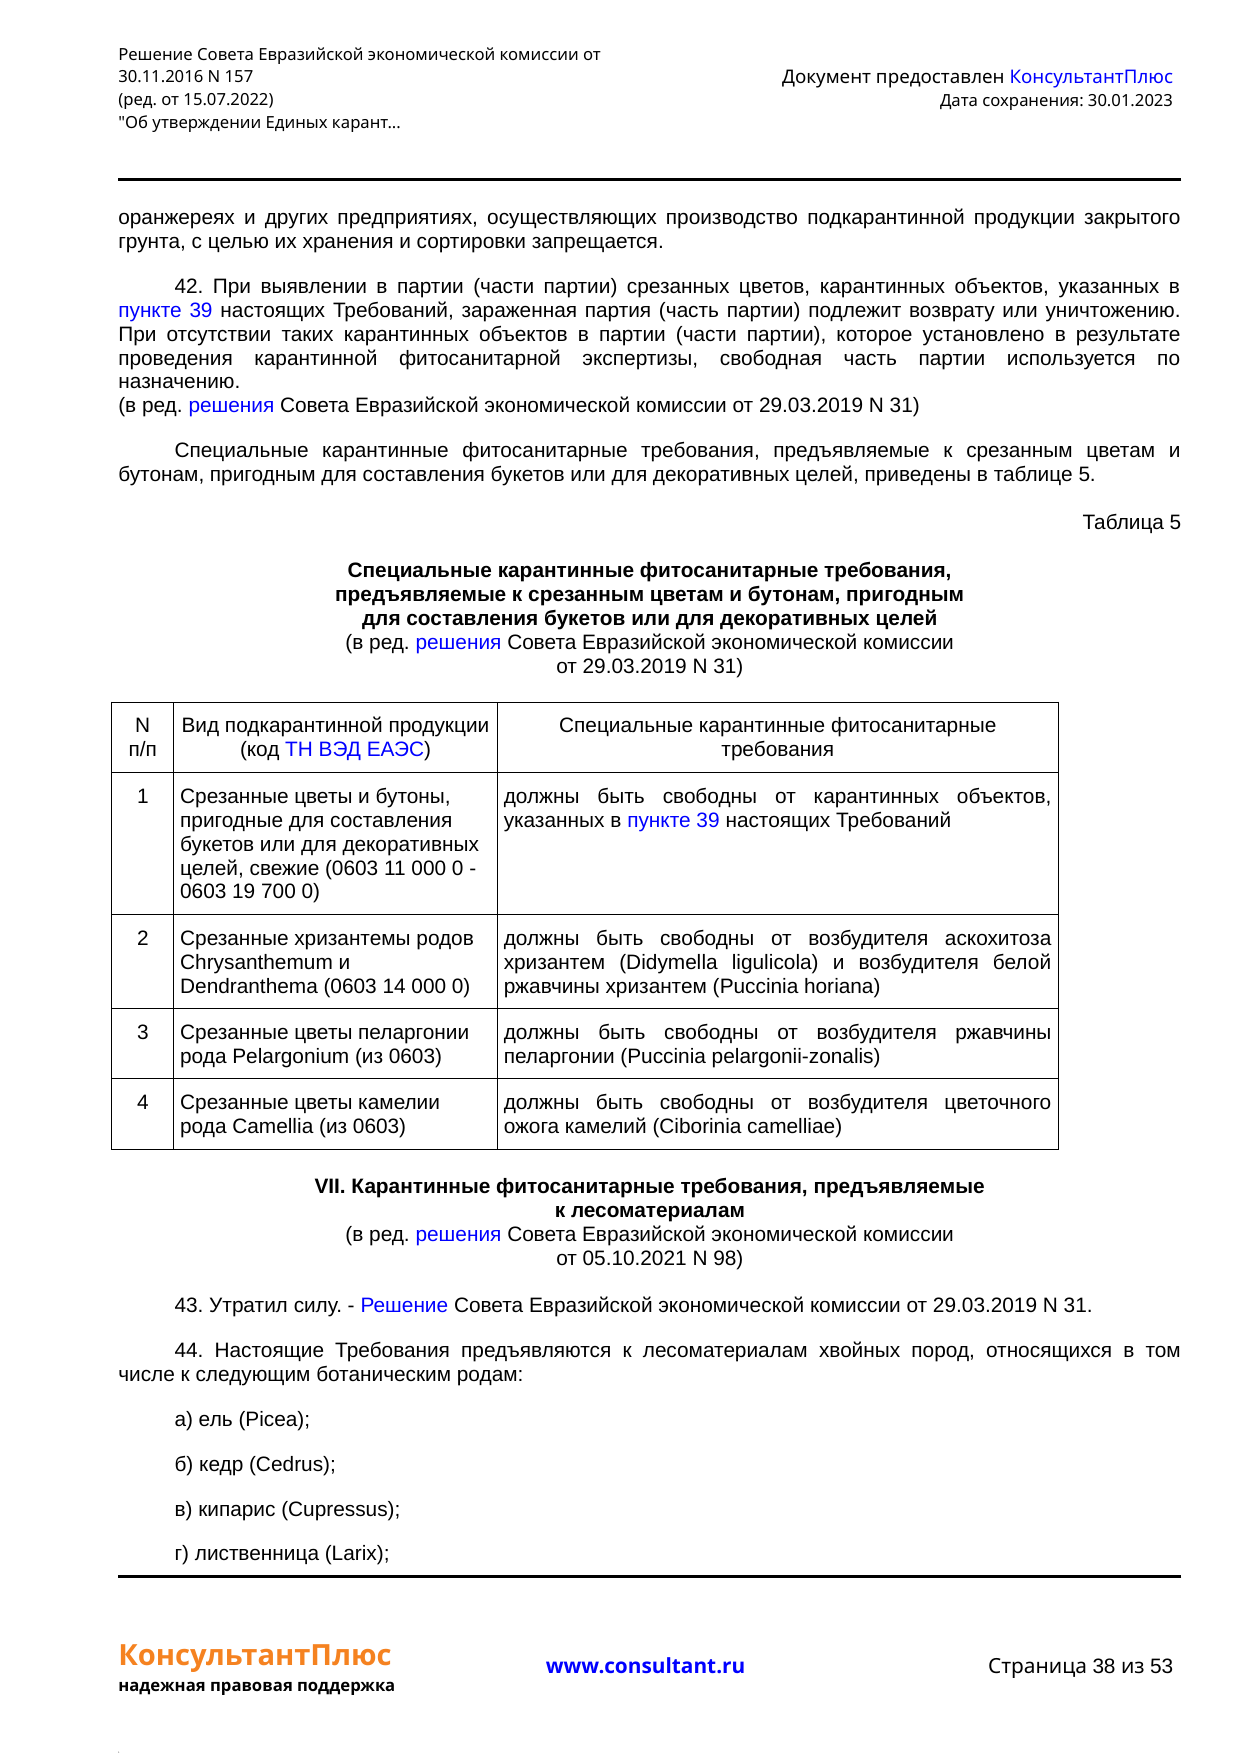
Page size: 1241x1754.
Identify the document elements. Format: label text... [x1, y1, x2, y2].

table_cell должны быть свободны от возбудителя аскохитоза хризантем (Didymella ligulicola) и возбудителя белой ржавчины хризантем (Puccinia horiana) [498, 915, 1058, 1008]
text в) кипарис (Cupressus); [118, 1496, 1181, 1520]
text 43. Утратил силу. - Решение Совета Евразийской экономической комиссии от 29.03.2019 N 31. [118, 1293, 1181, 1317]
text (в ред. решения Совета Евразийской экономической комиссии [118, 630, 1181, 654]
text б) кедр (Cedrus); [118, 1452, 1181, 1476]
table_cell Срезанные цветы камелии рода Camellia (из 0603) [174, 1079, 497, 1148]
table_header Специальные карантинные фитосанитарные требования [498, 703, 1058, 772]
table_cell 1 [112, 773, 173, 914]
table_cell Срезанные хризантемы родов Chrysanthemum и Dendranthema (0603 14 000 0) [174, 915, 497, 1008]
table_cell Срезанные цветы пеларгонии рода Pelargonium (из 0603) [174, 1009, 497, 1078]
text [118, 205, 1181, 253]
text от 05.10.2021 N 98) [118, 1245, 1181, 1269]
table_cell должны быть свободны от возбудителя ржавчины пеларгонии (Puccinia pelargonii-zonalis) [498, 1009, 1058, 1078]
table_cell Срезанные цветы и бутоны, пригодные для составления букетов или для декоративных целей, свежие (0603 11 000 0 - 0603 19 700 0) [174, 773, 497, 914]
text г) лиственница (Larix); [118, 1541, 1181, 1565]
text Специальные карантинные фитосанитарные требования, предъявляемые к срезанным цветам и бутонам, пригодным для составления букетов или для декоративных целей, приведены в таблице 5. [118, 438, 1181, 486]
text от 29.03.2019 N 31) [118, 654, 1181, 678]
table_cell 4 [112, 1079, 173, 1148]
text 44. Настоящие Требования предъявляются к лесоматериалам хвойных пород, относящихся в том числе к следующим ботаническим родам: [118, 1338, 1181, 1386]
table_cell 3 [112, 1009, 173, 1078]
text (в ред. решения Совета Евразийской экономической комиссии [118, 1221, 1181, 1245]
title Специальные карантинные фитосанитарные требования, [118, 558, 1181, 582]
title VII. Карантинные фитосанитарные требования, предъявляемые [118, 1173, 1181, 1197]
table_header Вид подкарантинной продукции (код ТН ВЭД ЕАЭС) [174, 703, 497, 772]
title для составления букетов или для декоративных целей [118, 606, 1181, 630]
text а) ель (Picea); [118, 1407, 1181, 1431]
table_cell должны быть свободны от карантинных объектов, указанных в пункте 39 настоящих Требований [498, 773, 1058, 914]
title предъявляемые к срезанным цветам и бутонам, пригодным [118, 582, 1181, 606]
table_cell 2 [112, 915, 173, 1008]
text 42. При выявлении в партии (части партии) срезанных цветов, карантинных объектов, указанных в пункте 39 настоящих Требований, зараженная партия (часть партии) подлежит возврату или уничтожению. При отсутствии таких карантинных объектов в партии (части партии), которое установлено в результате проведения карантинной фитосанитарной экспертизы, свободная часть партии используется по назначению. [118, 273, 1181, 393]
table_header N п/п [112, 703, 173, 772]
text Таблица 5 [118, 510, 1181, 534]
title к лесоматериалам [118, 1197, 1181, 1221]
table_cell должны быть свободны от возбудителя цветочного ожога камелий (Ciborinia camelliae) [498, 1079, 1058, 1148]
text (в ред. решения Совета Евразийской экономической комиссии от 29.03.2019 N 31) [118, 393, 1181, 417]
